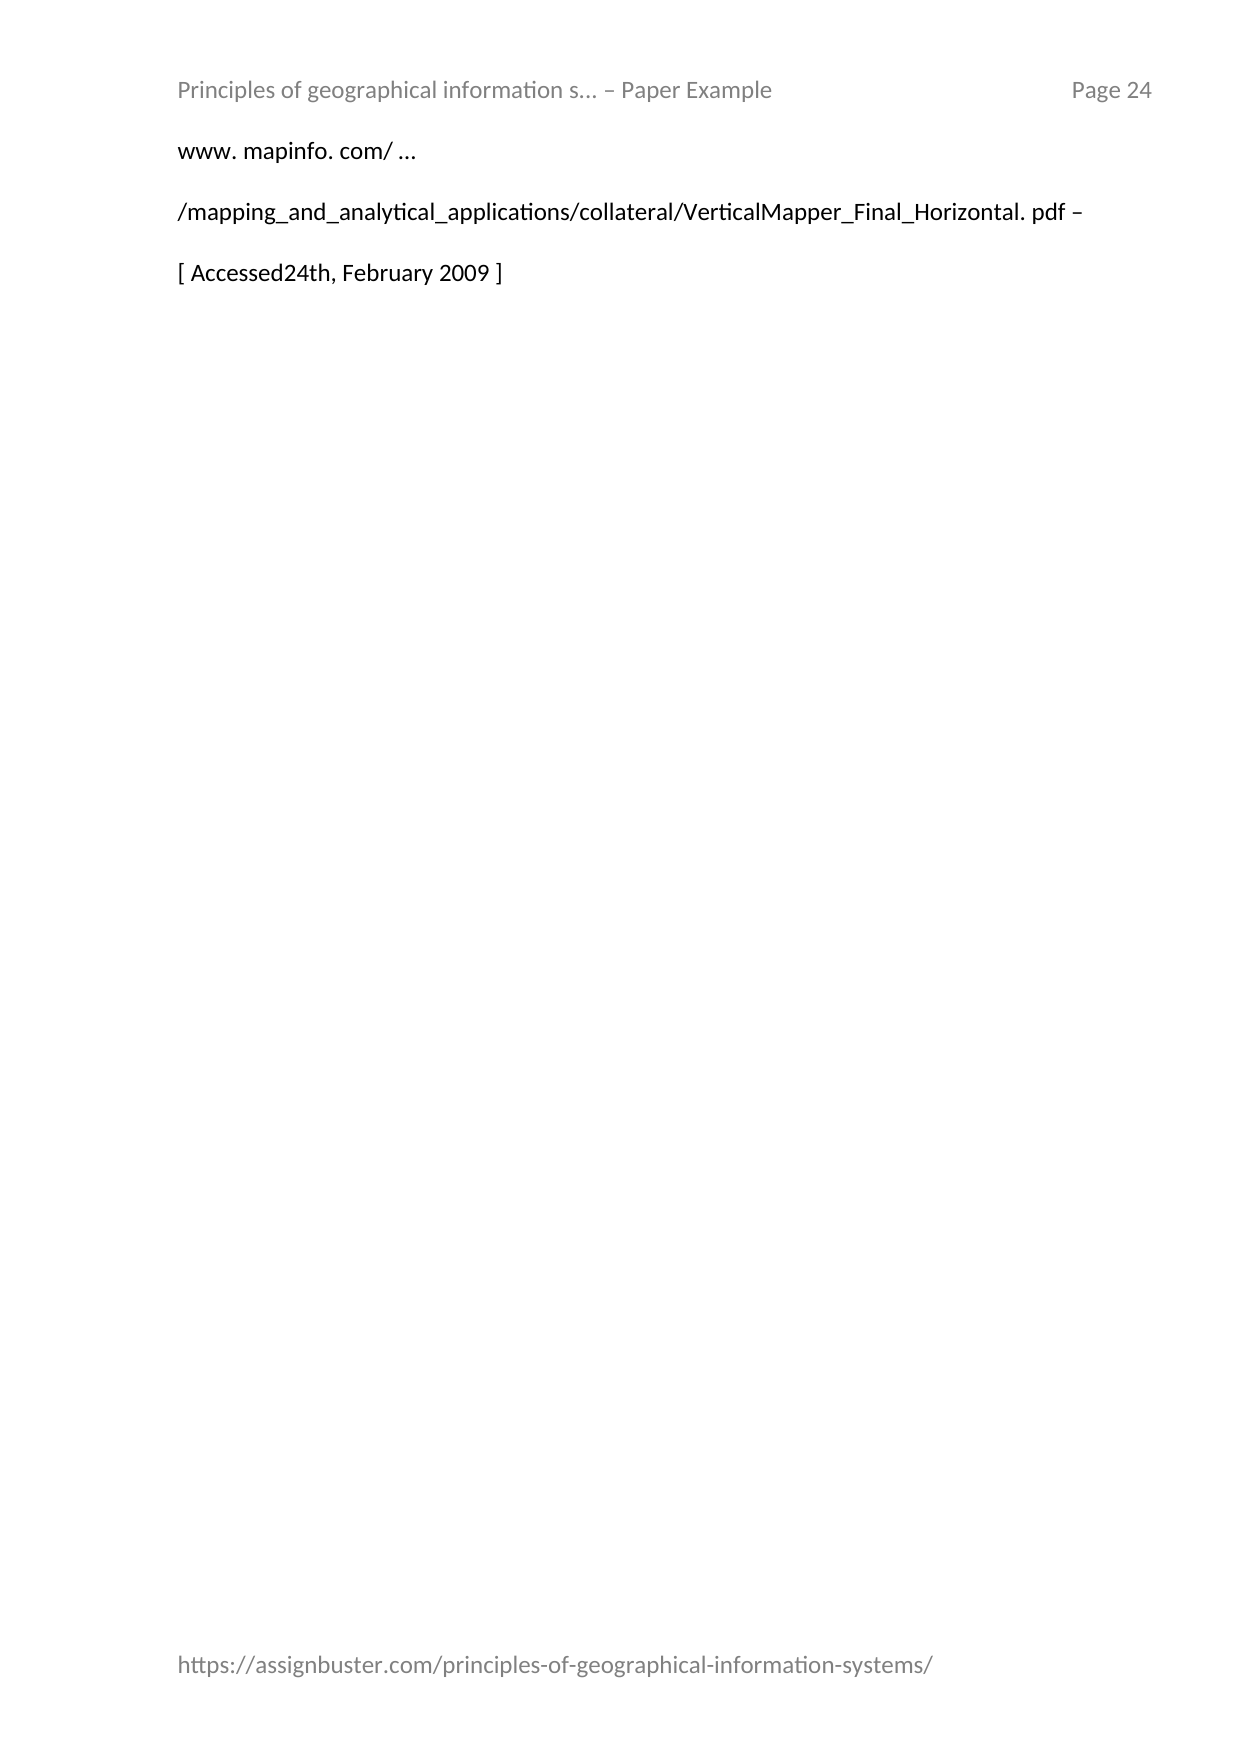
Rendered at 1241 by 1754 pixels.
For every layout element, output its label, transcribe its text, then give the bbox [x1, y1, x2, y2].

text www. mapinfo. com/ … /mapping_and_analytical_applications/collateral/VerticalMapper_Final_Horizontal. pdf – [ Accessed24th, February 2009 ] [177, 135, 1152, 287]
